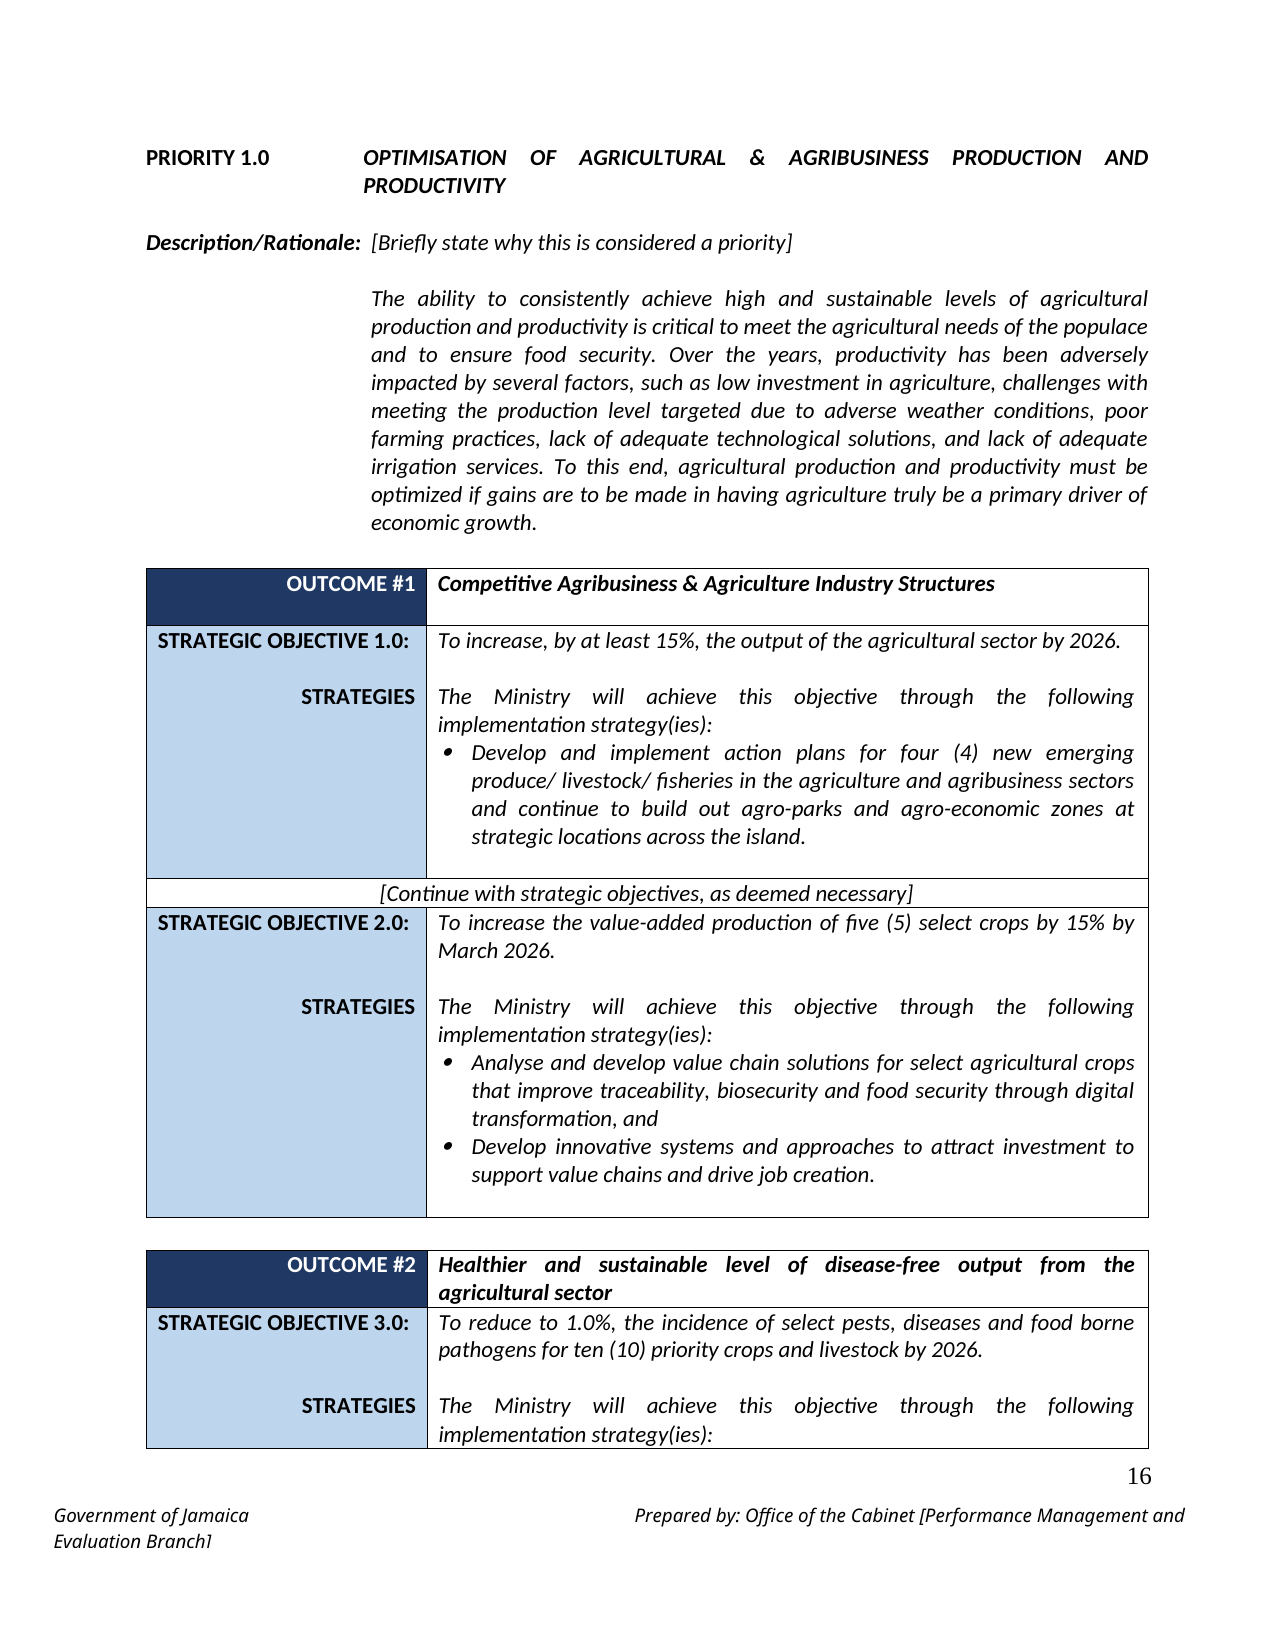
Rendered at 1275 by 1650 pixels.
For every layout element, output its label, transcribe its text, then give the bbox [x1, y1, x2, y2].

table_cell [147, 1308, 427, 1448]
table_header OUTCOME #1 [147, 569, 426, 625]
text Description/Rationale: [Briefly state why this is considered a priority] [146, 228, 1152, 256]
text PRIORITY 1.0 OPTIMISATION OF AGRICULTURAL & AGRIBUSINESS PRODUCTION AND PRODUCTIVITY [146, 143, 1152, 199]
table_cell STRATEGIC OBJECTIVE 2.0: STRATEGIES [147, 908, 426, 1217]
table_header Competitive Agribusiness & Agriculture Industry Structures [427, 569, 1148, 625]
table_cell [428, 1308, 1148, 1448]
table_cell STRATEGIC OBJECTIVE 1.0: STRATEGIES [147, 626, 426, 878]
table_cell To increase the value-added production of five (5) select crops by 15% by March 2026. The Ministry will achieve this objective through the following implementation strategy(ies): Analyse and develop value chain solutions for select agricultural crops that improve traceability, biosecurity and food security through digital transformation, and Develop innovative systems and approaches to attract investment to support value chains and drive job creation. [427, 908, 1148, 1217]
table_header Healthier and sustainable level of disease-free output from the agricultural sector [428, 1251, 1148, 1307]
text The ability to consistently achieve high and sustainable levels of agricultural production and productivity is critical to meet the agricultural needs of the populace and to ensure food security. Over the years, productivity has been adversely impacted by several factors, such as low investment in agriculture, challenges with meeting the production level targeted due to adverse weather conditions, poor farming practices, lack of adequate technological solutions, and lack of adequate irrigation services. To this end, agricultural production and productivity must be optimized if gains are to be made in having agriculture truly be a primary driver of economic growth. [146, 284, 1152, 537]
table_cell [Continue with strategic objectives, as deemed necessary] [147, 879, 1148, 907]
table_cell To increase, by at least 15%, the output of the agricultural sector by 2026. The Ministry will achieve this objective through the following implementation strategy(ies): Develop and implement action plans for four (4) new emerging produce/ livestock/ fisheries in the agriculture and agribusiness sectors and continue to build out agro-parks and agro-economic zones at strategic locations across the island. [427, 626, 1148, 878]
table_header OUTCOME #2 [147, 1251, 427, 1307]
